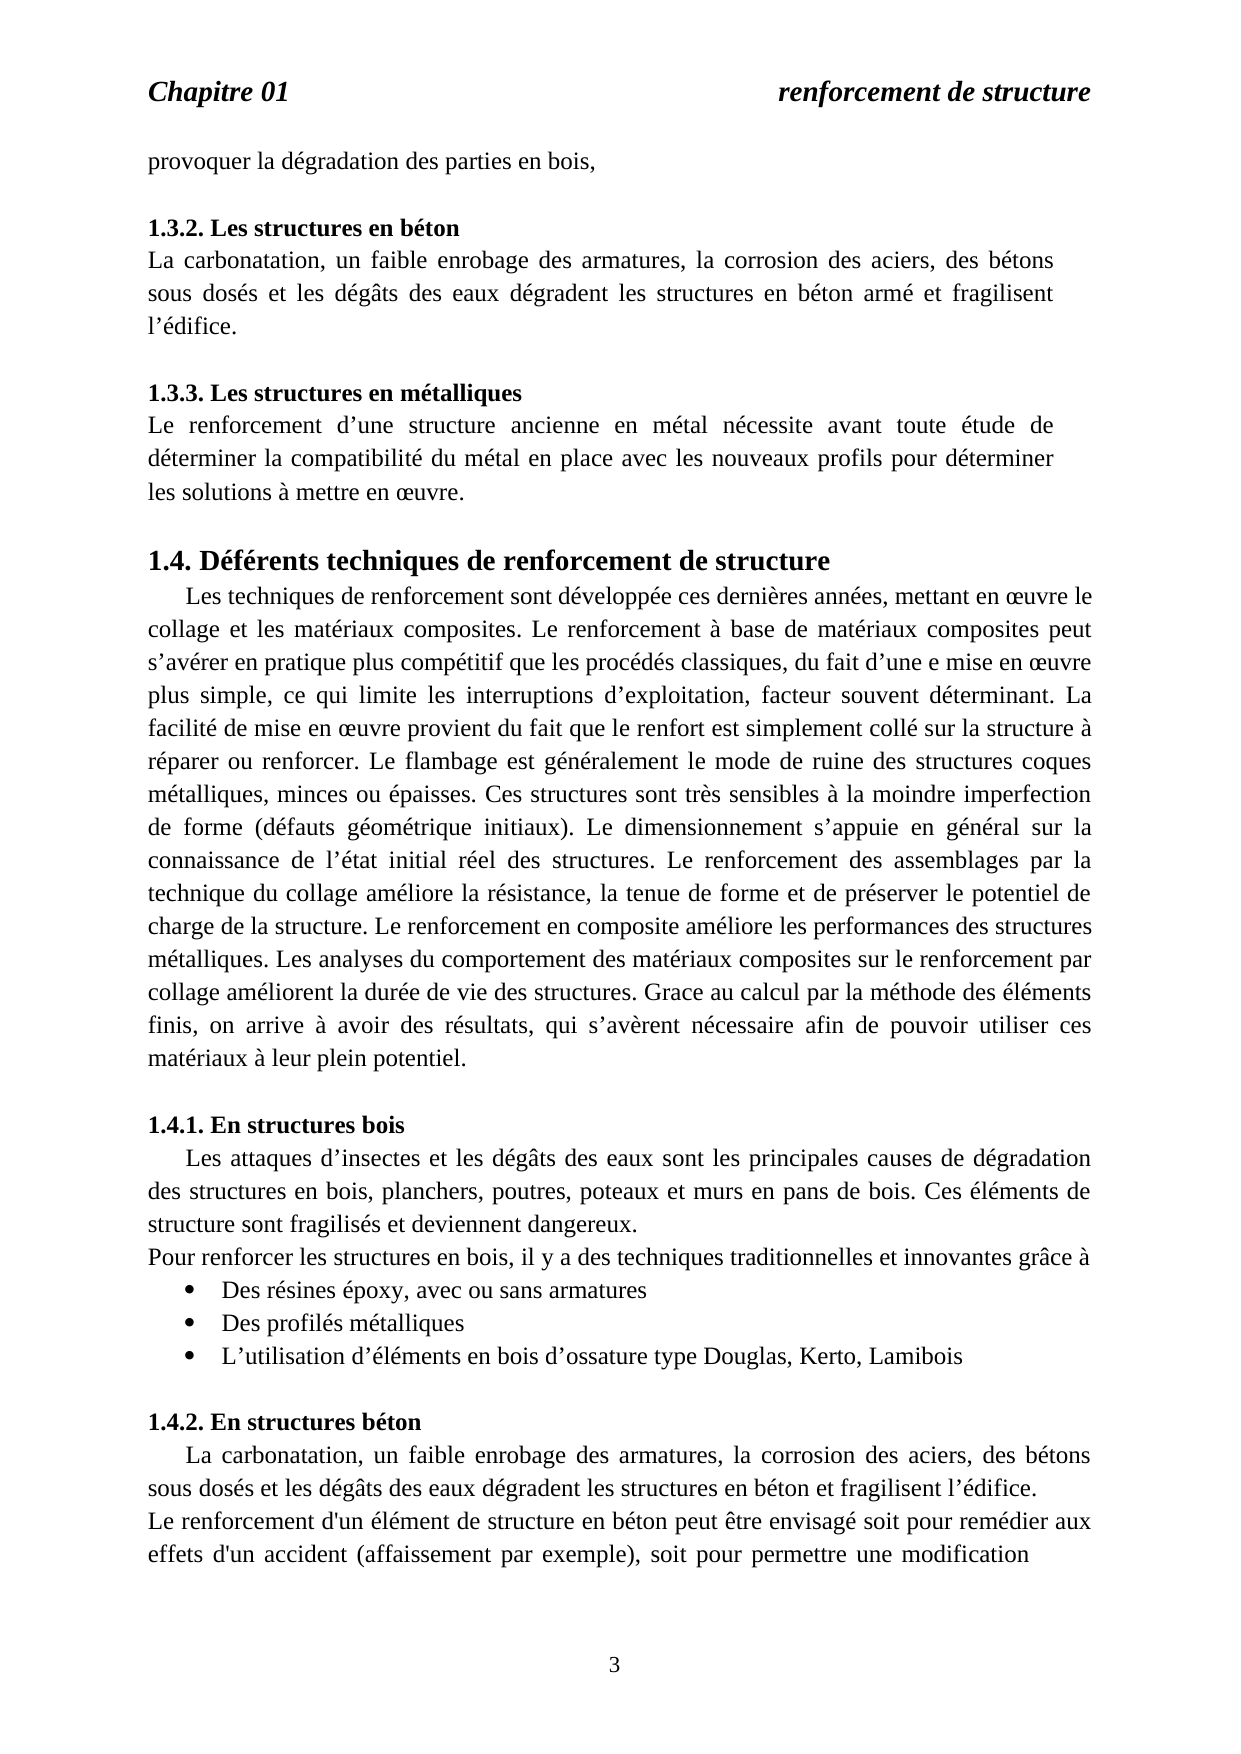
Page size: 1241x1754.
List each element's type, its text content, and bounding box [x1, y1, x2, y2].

list L’utilisation d’éléments en bois d’ossature type Douglas, Kerto, Lamibois [185, 1341, 1146, 1369]
subtitle Les structures en béton [148, 213, 1146, 241]
text Le renforcement d’une structure ancienne en métal nécessite avant toute étude de déterminer la compatibilité du métal en place avec les nouveaux profils pour déterminer les solutions à mettre en œuvre. [148, 411, 1054, 505]
subtitle Déférents techniques de renforcement de structure [148, 543, 1146, 577]
text Pour renforcer les structures en bois, il y a des techniques traditionnelles et innovantes grâce à [148, 1242, 1146, 1271]
subtitle En structures béton [148, 1407, 1146, 1436]
text La carbonatation, un faible enrobage des armatures, la corrosion des aciers, des bétons sous dosés et les dégâts des eaux dégradent les structures en béton et fragilisent l’édifice. [148, 1440, 1093, 1502]
text Les attaques d’insectes et les dégâts des eaux sont les principales causes de dégradation des structures en bois, planchers, poutres, poteaux et murs en pans de bois. Ces éléments de structure sont fragilisés et deviennent dangereux. [148, 1143, 1093, 1237]
text La carbonatation, un faible enrobage des armatures, la corrosion des aciers, des bétons sous dosés et les dégâts des eaux dégradent les structures en béton armé et fragilisent l’édifice. [148, 245, 1054, 340]
text Les techniques de renforcement sont développée ces dernières années, mettant en œuvre le collage et les matériaux composites. Le renforcement à base de matériaux composites peut s’avérer en pratique plus compétitif que les procédés classiques, du fait d’une e mise en œuvre plus simple, ce qui limite les interruptions d’exploitation, facteur souvent déterminant. La facilité de mise en œuvre provient du fait que le renfort est simplement collé sur la structure à réparer ou renforcer. Le flambage est généralement le mode de ruine des structures coques métalliques, minces ou épaisses. Ces structures sont très sensibles à la moindre imperfection de forme (défauts géométrique initiaux). Le dimensionnement s’appuie en général sur la connaissance de l’état initial réel des structures. Le renforcement des assemblages par la technique du collage améliore la résistance, la tenue de forme et de préserver le potentiel de charge de la structure. Le renforcement en composite améliore les performances des structures métalliques. Les analyses du comportement des matériaux composites sur le renforcement par collage améliorent la durée de vie des structures. Grace au calcul par la méthode des éléments finis, on arrive à avoir des résultats, qui s’avèrent nécessaire afin de pouvoir utiliser ces matériaux à leur plein potentiel. [148, 581, 1093, 1072]
subtitle En structures bois [148, 1110, 1146, 1139]
list Des résines époxy, avec ou sans armatures [185, 1275, 1146, 1303]
list Des profilés métalliques [185, 1308, 1146, 1336]
text Le renforcement d'un élément de structure en béton peut être envisagé soit pour remédier aux effets d'un accident (affaissement par exemple), soit pour permettre une modification [148, 1506, 1093, 1568]
subtitle Les structures en métalliques [148, 378, 1146, 407]
text provoquer la dégradation des parties en bois, [148, 146, 1146, 175]
